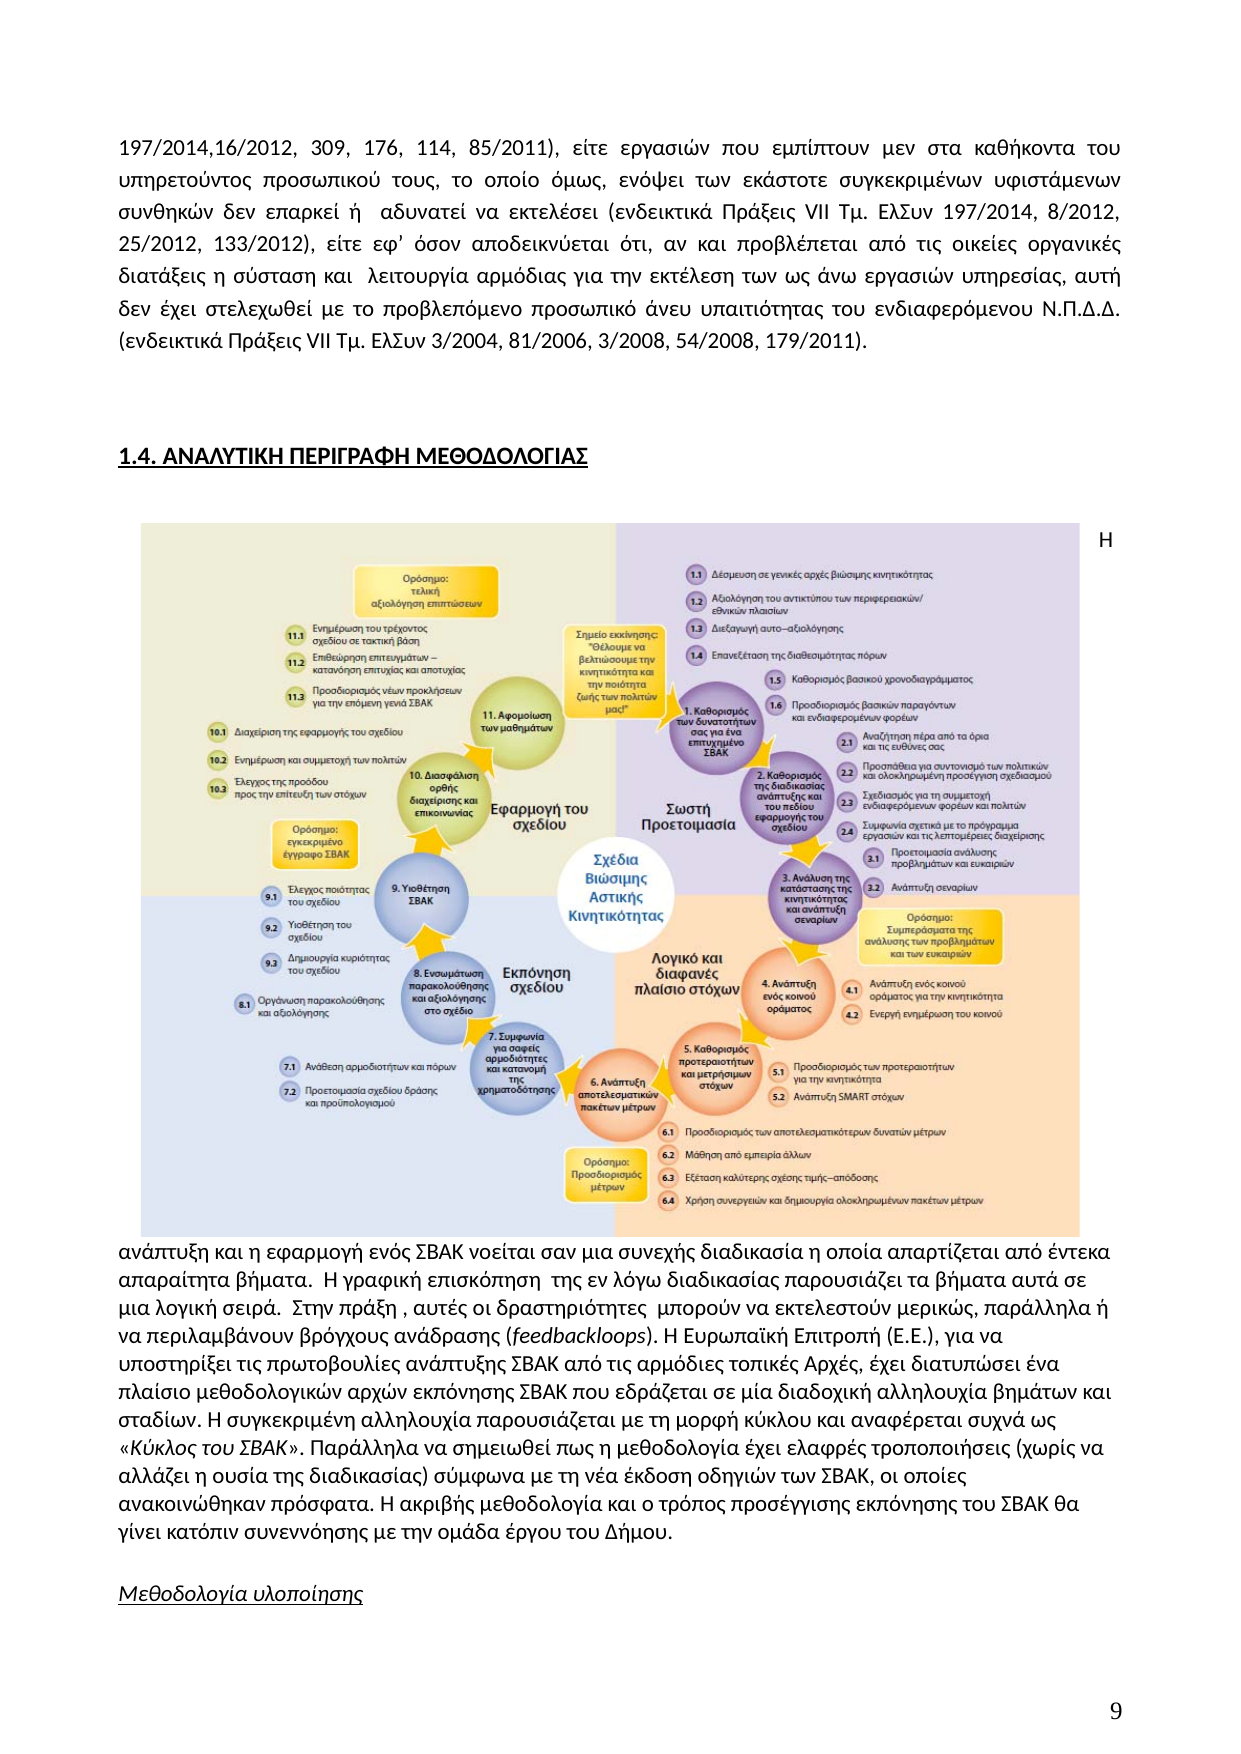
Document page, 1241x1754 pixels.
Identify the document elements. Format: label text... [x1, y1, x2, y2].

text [118, 133, 1122, 354]
text Μεθοδολογία υλοποίησης [118, 1579, 1122, 1608]
picture [140, 523, 1080, 1237]
text 1.4. ΑΝΑΛΥΤΙΚΗ ΠΕΡΙΓΡΑΦΗ ΜΕΘΟΔΟΛΟΓΙΑΣ [118, 440, 1122, 471]
